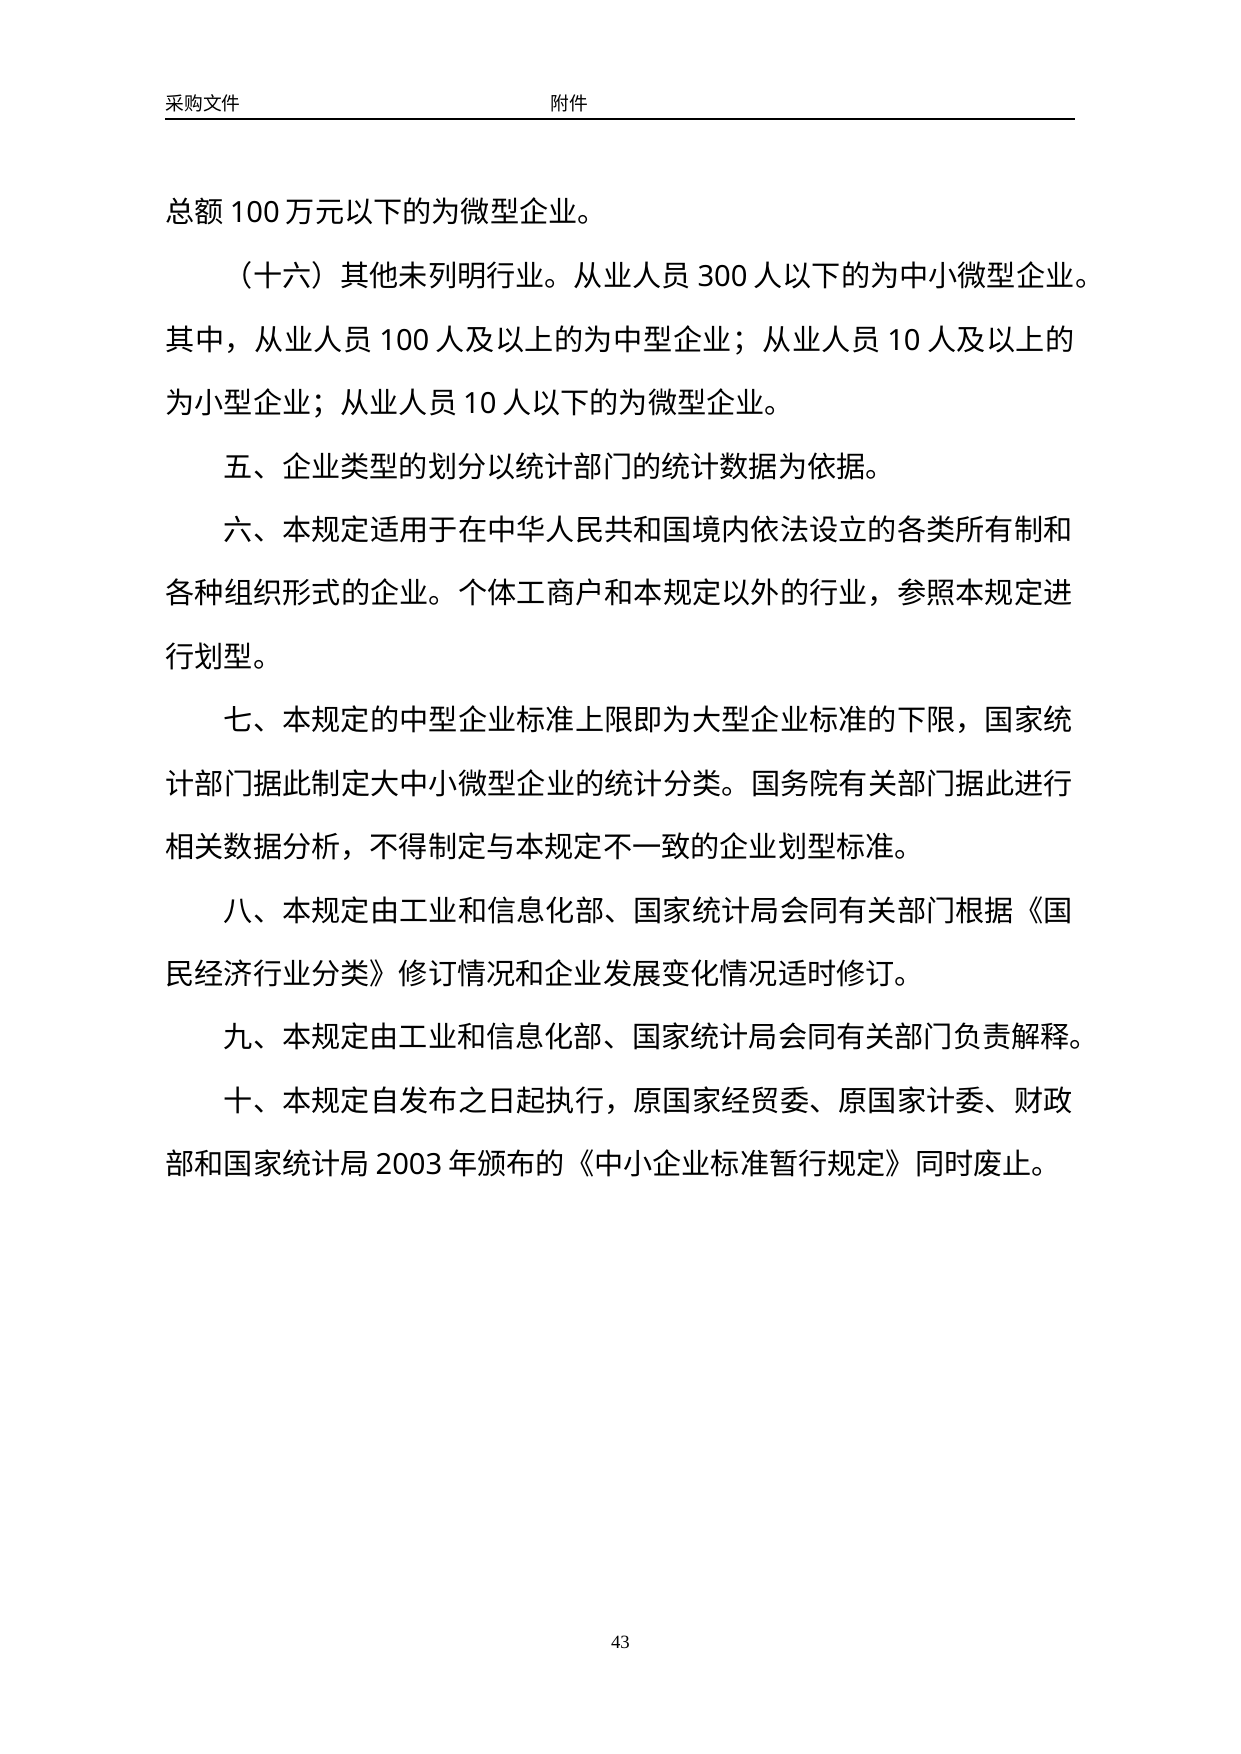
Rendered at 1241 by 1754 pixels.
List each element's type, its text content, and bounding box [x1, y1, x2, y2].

text 八、本规定由工业和信息化部、国家统计局会同有关部门根据《国民经济行业分类》修订情况和企业发展变化情况适时修订。 [165, 887, 1075, 993]
text 九、本规定由工业和信息化部、国家统计局会同有关部门负责解释。 [165, 1014, 1075, 1056]
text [165, 189, 1075, 231]
text 五、企业类型的划分以统计部门的统计数据为依据。 [165, 443, 1075, 485]
text （十六）其他未列明行业。从业人员300人以下的为中小微型企业。其中，从业人员100人及以上的为中型企业；从业人员10人及以上的为小型企业；从业人员10人以下的为微型企业。 [165, 252, 1075, 422]
text 十、本规定自发布之日起执行，原国家经贸委、原国家计委、财政部和国家统计局2003年颁布的《中小企业标准暂行规定》同时废止。 [165, 1077, 1075, 1183]
text 七、本规定的中型企业标准上限即为大型企业标准的下限，国家统计部门据此制定大中小微型企业的统计分类。国务院有关部门据此进行相关数据分析，不得制定与本规定不一致的企业划型标准。 [165, 697, 1075, 866]
text 六、本规定适用于在中华人民共和国境内依法设立的各类所有制和各种组织形式的企业。个体工商户和本规定以外的行业，参照本规定进行划型。 [165, 507, 1075, 676]
